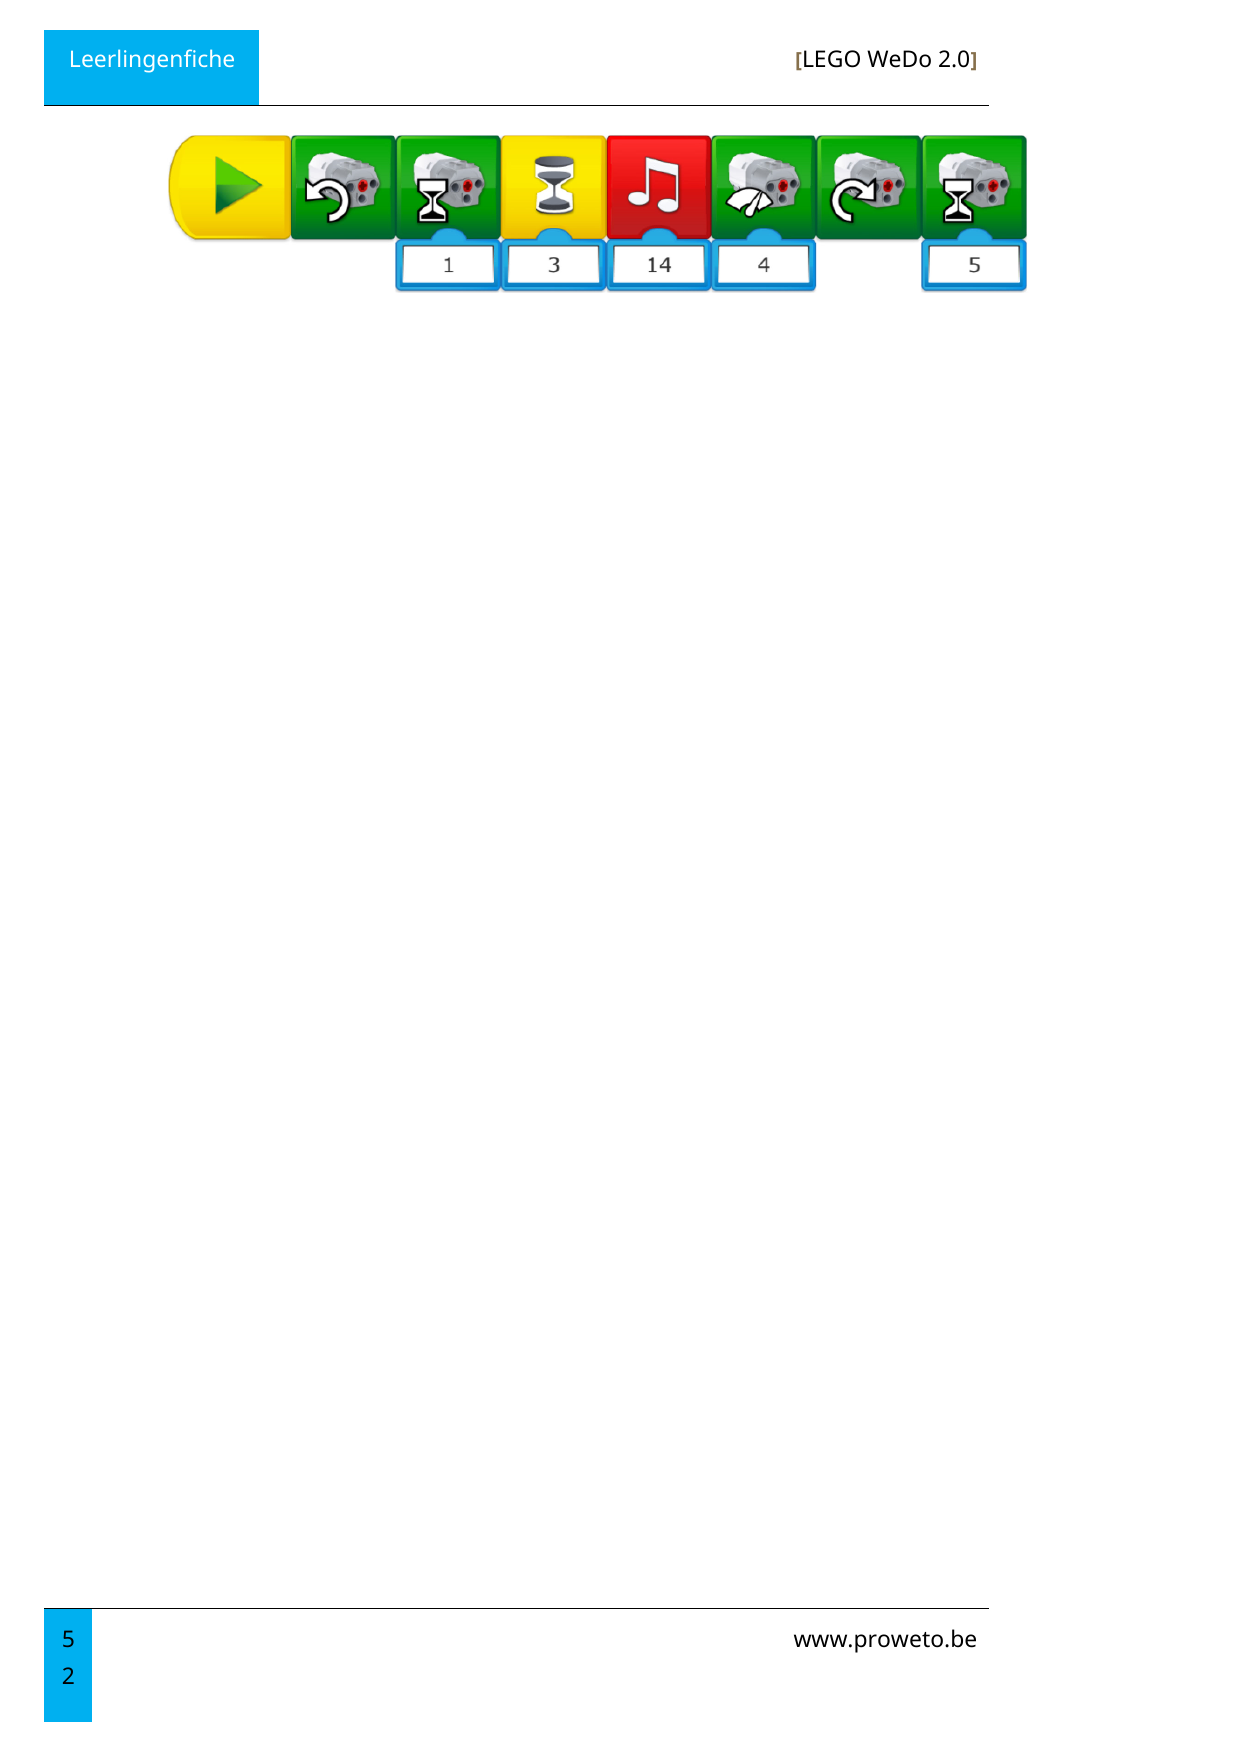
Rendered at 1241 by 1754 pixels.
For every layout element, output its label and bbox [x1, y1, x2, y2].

picture [147, 121, 1042, 293]
